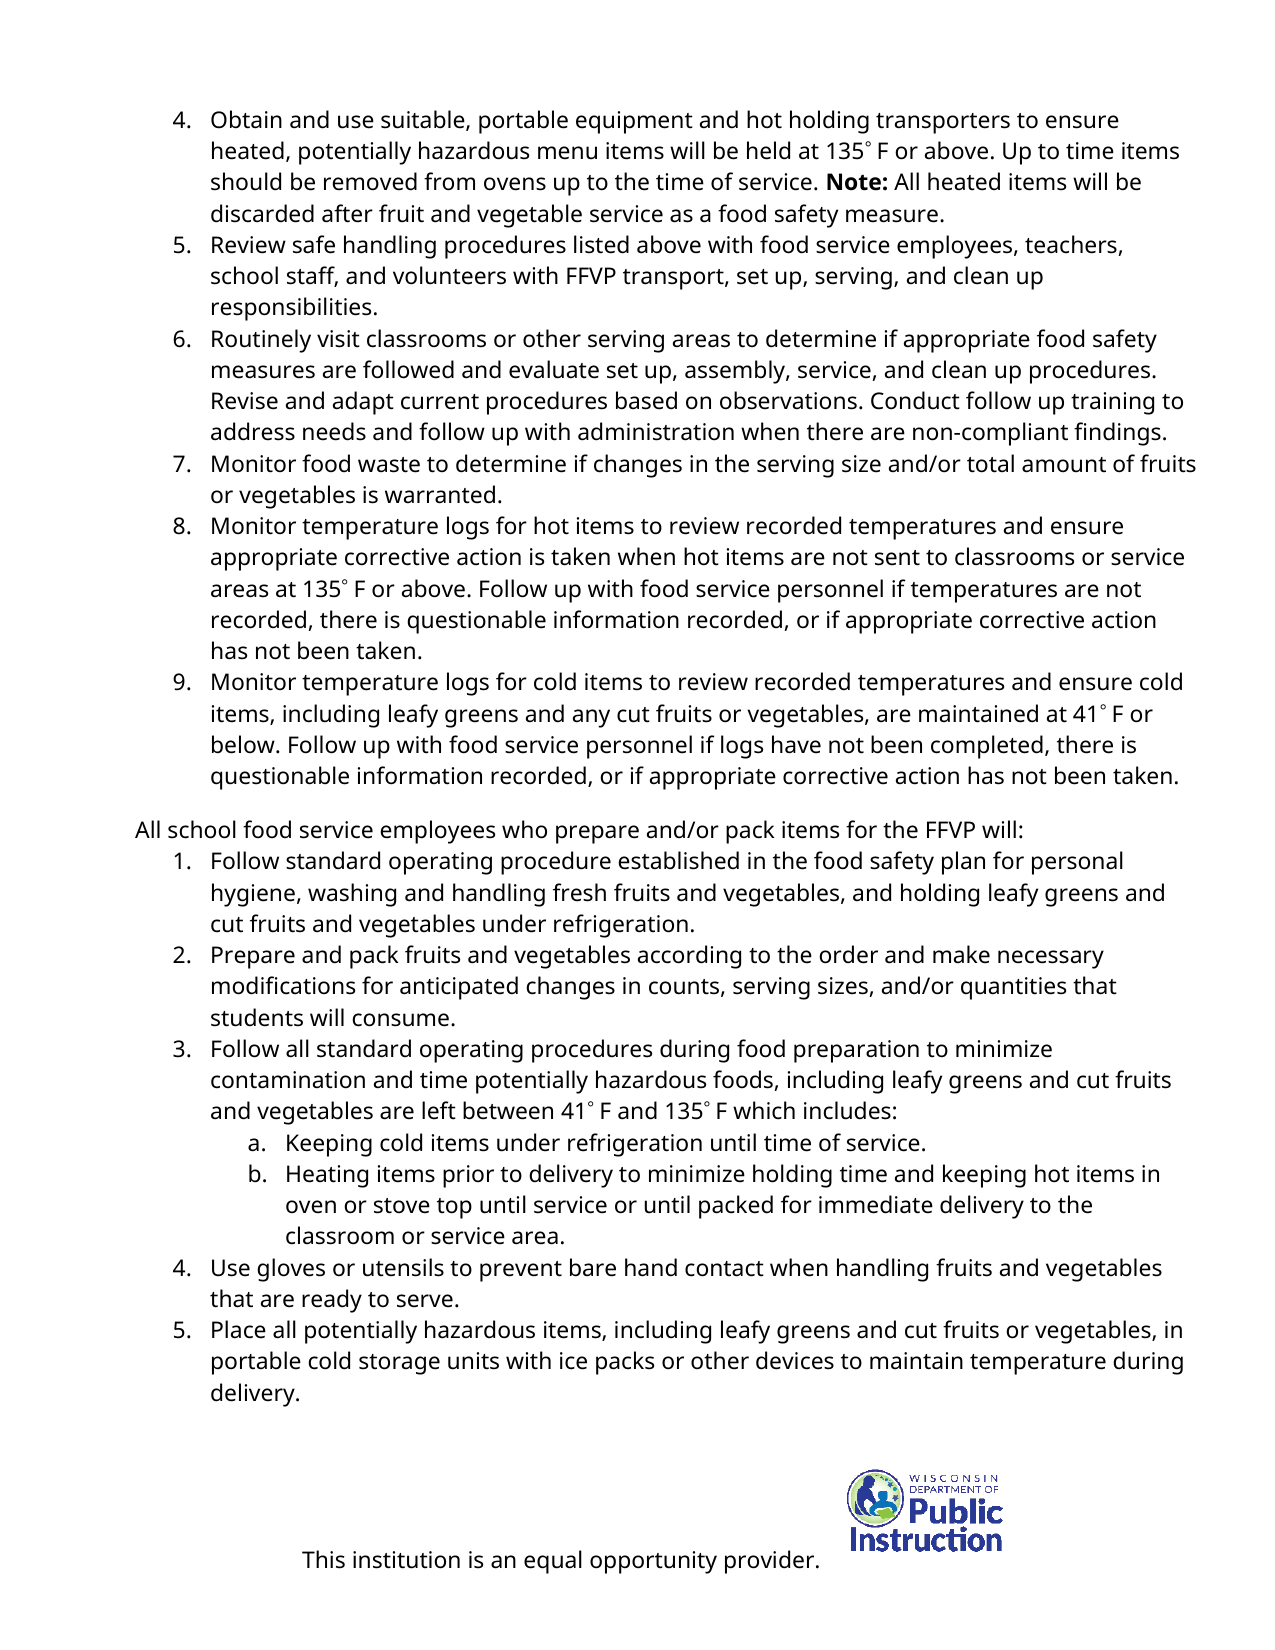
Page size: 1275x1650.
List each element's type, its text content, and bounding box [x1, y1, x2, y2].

list Monitor temperature logs for cold items to review recorded temperatures and ensure cold items, including leafy greens and any cut fruits or vegetables, are maintained at 41 F or below. Follow up with food service personnel if logs have not been completed, there is questionable information recorded, or if appropriate corrective action has not been taken. [172, 666, 1200, 791]
list Monitor food waste to determine if changes in the serving size and/or total amount of fruits or vegetables is warranted. [172, 447, 1200, 510]
list Review safe handling procedures listed above with food service employees, teachers, school staff, and volunteers with FFVP transport, set up, serving, and clean up responsibilities. [172, 229, 1200, 322]
list Place all potentially hazardous items, including leafy greens and cut fruits or vegetables, in portable cold storage units with ice packs or other devices to maintain temperature during delivery. [172, 1314, 1200, 1408]
list Follow all standard operating procedures during food preparation to minimize contamination and time potentially hazardous foods, including leafy greens and cut fruits and vegetables are left between 41 F and 135 F which includes: [172, 1033, 1200, 1126]
list Follow standard operating procedure established in the food safety plan for personal hygiene, washing and handling fresh fruits and vegetables, and holding leafy greens and cut fruits and vegetables under refrigeration. [172, 845, 1200, 939]
list Heating items prior to delivery to minimize holding time and keeping hot items in oven or stove top until service or until packed for immediate delivery to the classroom or service area. [247, 1158, 1200, 1251]
text All school food service employees who prepare and/or pack items for the FFVP will: [135, 814, 1200, 845]
list Use gloves or utensils to prevent bare hand contact when handling fruits and vegetables that are ready to serve. [172, 1251, 1200, 1314]
list Keeping cold items under refrigeration until time of service. [247, 1126, 1200, 1158]
picture [827, 1451, 1034, 1569]
list Monitor temperature logs for hot items to review recorded temperatures and ensure appropriate corrective action is taken when hot items are not sent to classrooms or service areas at 135 F or above. Follow up with food service personnel if temperatures are not recorded, there is questionable information recorded, or if appropriate corrective action has not been taken. [172, 510, 1200, 666]
list Routinely visit classrooms or other serving areas to determine if appropriate food safety measures are followed and evaluate set up, assembly, service, and clean up procedures. Revise and adapt current procedures based on observations. Conduct follow up training to address needs and follow up with administration when there are non-compliant findings. [172, 322, 1200, 447]
list Prepare and pack fruits and vegetables according to the order and make necessary modifications for anticipated changes in counts, serving sizes, and/or quantities that students will consume. [172, 939, 1200, 1033]
list Obtain and use suitable, portable equipment and hot holding transporters to ensure heated, potentially hazardous menu items will be held at 135 F or above. Up to time items should be removed from ovens up to the time of service. Note: All heated items will be discarded after fruit and vegetable service as a food safety measure. [172, 104, 1200, 229]
